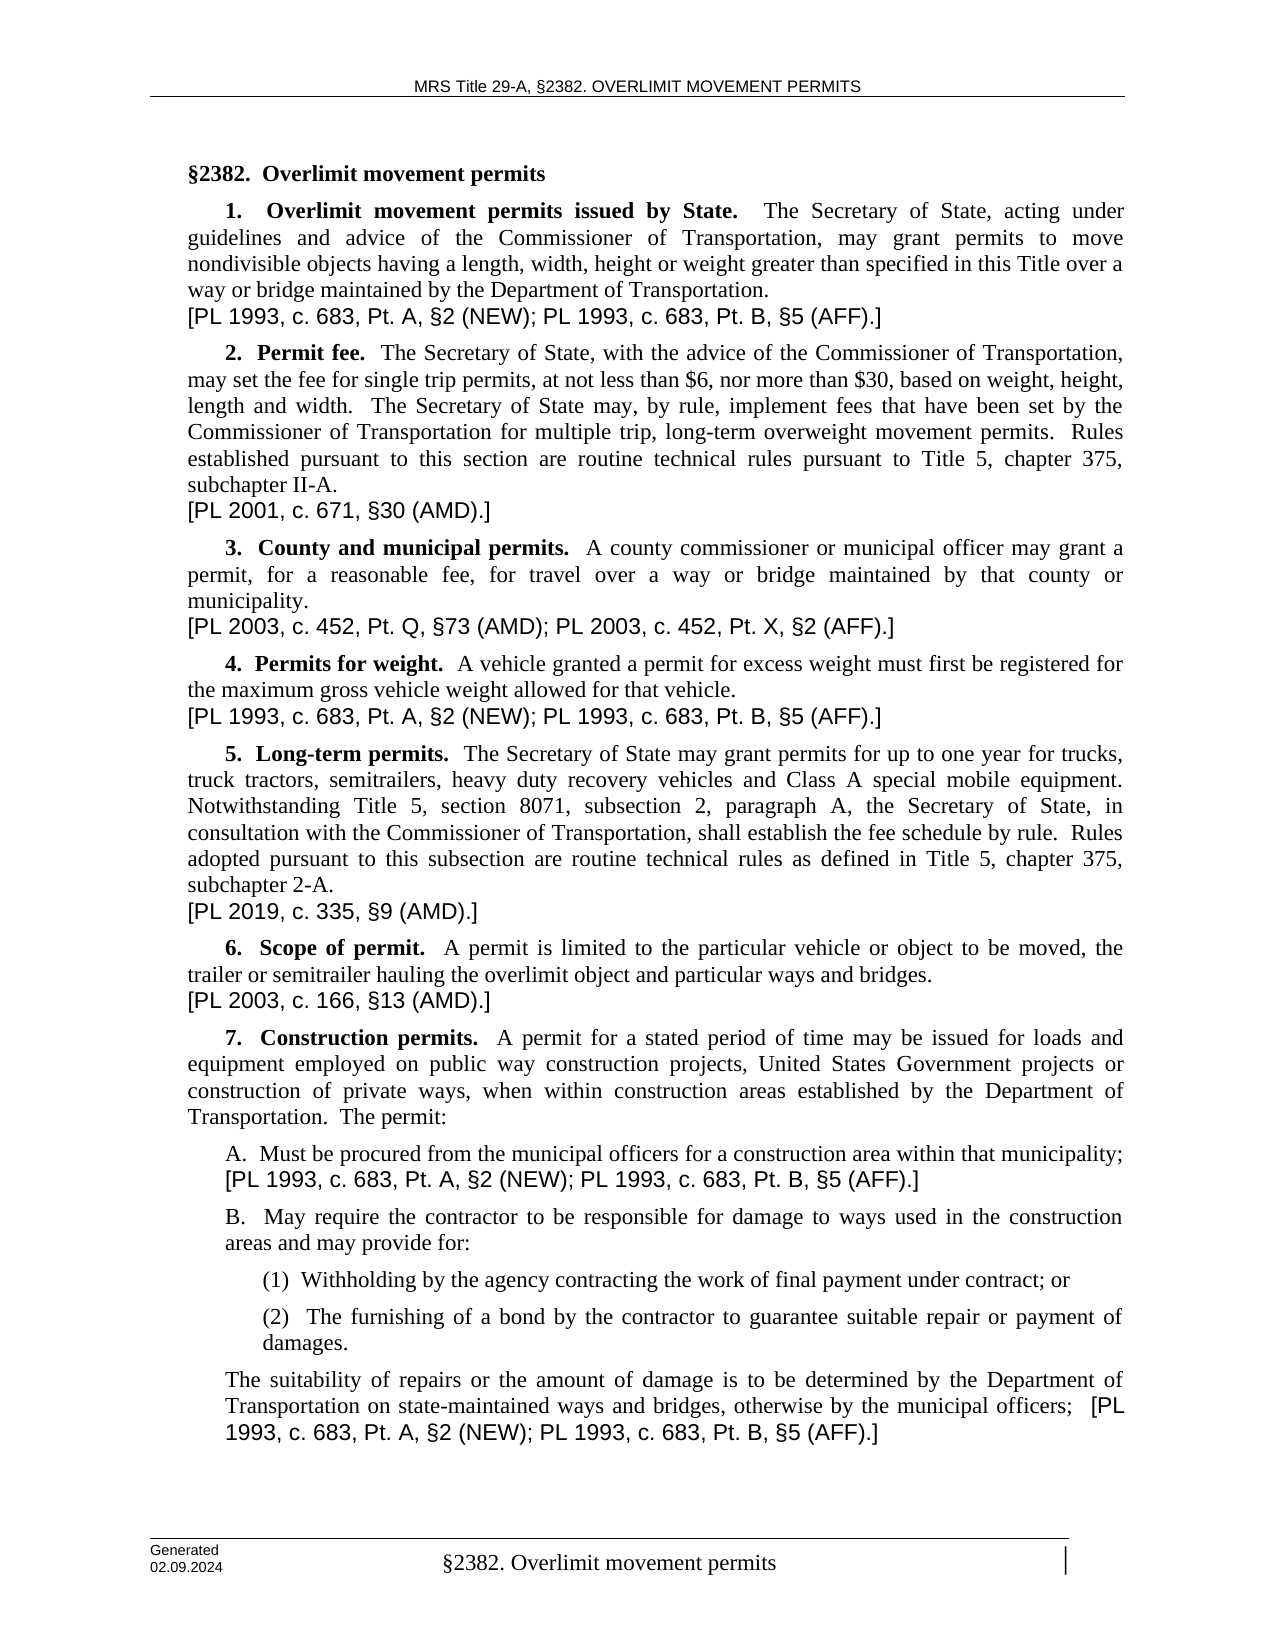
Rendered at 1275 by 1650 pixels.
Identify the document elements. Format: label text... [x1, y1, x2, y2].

text [PL 1993, c. 683, Pt. A, §2 (NEW); PL 1993, c. 683, Pt. B, §5 (AFF).] [187, 703, 1125, 729]
text A. Must be procured from the municipal officers for a construction area within that municipality; [PL 1993, c. 683, Pt. A, §2 (NEW); PL 1993, c. 683, Pt. B, §5 (AFF).] [225, 1140, 1125, 1192]
text [PL 1993, c. 683, Pt. A, §2 (NEW); PL 1993, c. 683, Pt. B, §5 (AFF).] [187, 303, 1125, 329]
text 6. Scope of permit. A permit is limited to the particular vehicle or object to be moved, the trailer or semitrailer hauling the overlimit object and particular ways and bridges. [187, 934, 1125, 987]
text 7. Construction permits. A permit for a stated period of time may be issued for loads and equipment employed on public way construction projects, United States Government projects or construction of private ways, when within construction areas established by the Department of Transportation. The permit: [187, 1024, 1125, 1129]
text 1. Overlimit movement permits issued by State. The Secretary of State, acting under guidelines and advice of the Commissioner of Transportation, may grant permits to move nondivisible objects having a length, width, height or weight greater than specified in this Title over a way or bridge maintained by the Department of Transportation. [187, 197, 1125, 303]
text 2. Permit fee. The Secretary of State, with the advice of the Commissioner of Transportation, may set the fee for single trip permits, at not less than $6, nor more than $30, based on weight, height, length and width. The Secretary of State may, by rule, implement fees that have been set by the Commissioner of Transportation for multiple trip, long-term overweight movement permits. Rules established pursuant to this section are routine technical rules pursuant to Title 5, chapter 375, subchapter II‑A. [187, 339, 1125, 497]
text [PL 2003, c. 166, §13 (AMD).] [187, 987, 1125, 1013]
text (1) Withholding by the agency contracting the work of final payment under contract; or [262, 1266, 1125, 1292]
text [PL 2003, c. 452, Pt. Q, §73 (AMD); PL 2003, c. 452, Pt. X, §2 (AFF).] [187, 613, 1125, 640]
text [PL 2019, c. 335, §9 (AMD).] [187, 898, 1125, 924]
text 4. Permits for weight. A vehicle granted a permit for excess weight must first be registered for the maximum gross vehicle weight allowed for that vehicle. [187, 650, 1125, 703]
text The suitability of repairs or the amount of damage is to be determined by the Department of Transportation on state-maintained ways and bridges, otherwise by the municipal officers; [PL 1993, c. 683, Pt. A, §2 (NEW); PL 1993, c. 683, Pt. B, §5 (AFF).] [225, 1366, 1125, 1445]
text §2382. Overlimit movement permits [187, 160, 1125, 187]
text [PL 2001, c. 671, §30 (AMD).] [187, 497, 1125, 524]
text B. May require the contractor to be responsible for damage to ways used in the construction areas and may provide for: [225, 1203, 1125, 1256]
text 5. Long-term permits. The Secretary of State may grant permits for up to one year for trucks, truck tractors, semitrailers, heavy duty recovery vehicles and Class A special mobile equipment. Notwithstanding Title 5, section 8071, subsection 2, paragraph A, the Secretary of State, in consultation with the Commissioner of Transportation, shall establish the fee schedule by rule. Rules adopted pursuant to this subsection are routine technical rules as defined in Title 5, chapter 375, subchapter 2‑A. [187, 739, 1125, 898]
text 3. County and municipal permits. A county commissioner or municipal officer may grant a permit, for a reasonable fee, for travel over a way or bridge maintained by that county or municipality. [187, 534, 1125, 613]
text (2) The furnishing of a bond by the contractor to guarantee suitable repair or payment of damages. [262, 1303, 1125, 1356]
